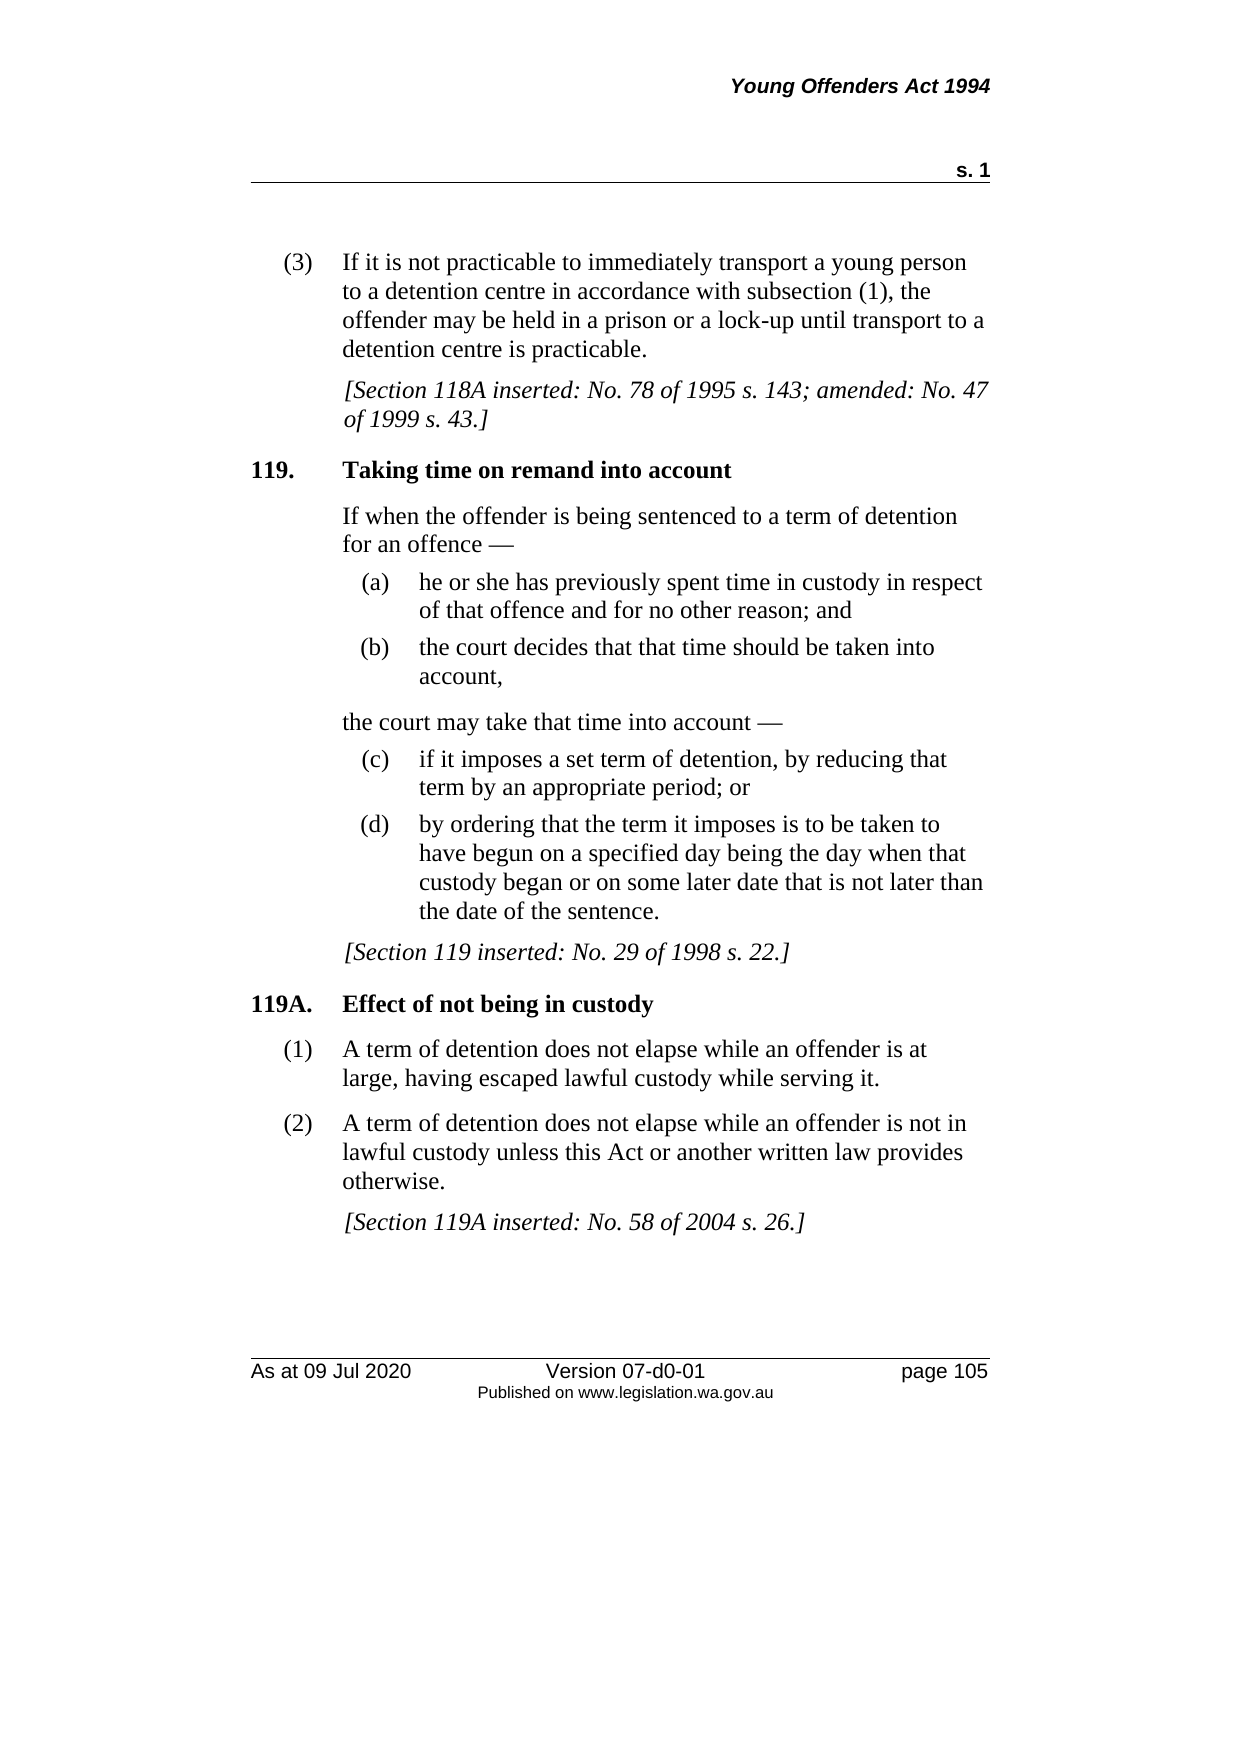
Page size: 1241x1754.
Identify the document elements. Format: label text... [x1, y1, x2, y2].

text [Section 119A inserted: No. 58 of 2004 s. 26.] [251, 1207, 990, 1236]
text (a) he or she has previously spent time in custody in respect of that offence and for no other reason; and [251, 567, 990, 624]
text (1) A term of detention does not elapse while an offender is at large, having escaped lawful custody while serving it. [251, 1034, 990, 1092]
text (c) if it imposes a set term of detention, by reducing that term by an appropriate period; or [251, 744, 990, 801]
text the court may take that time into account — [251, 707, 990, 735]
text (2) A term of detention does not elapse while an offender is not in lawful custody unless this Act or another written law provides otherwise. [251, 1108, 990, 1194]
text [Section 119 inserted: No. 29 of 1998 s. 22.] [251, 937, 990, 966]
text If when the offender is being sentenced to a term of detention for an offence — [251, 501, 990, 558]
text (d) by ordering that the term it imposes is to be taken to have begun on a specified day being the day when that custody began or on some later date that is not later than the date of the sentence. [251, 809, 990, 924]
text (b) the court decides that that time should be taken into account, [251, 632, 990, 690]
text [Section 118A inserted: No. 78 of 1995 s. 143; amended: No. 47 of 1999 s. 43.] [251, 375, 990, 432]
text (3) If it is not practicable to immediately transport a young person to a detention centre in accordance with subsection (1), the offender may be held in a prison or a lock-up until transport to a detention centre is practicable. [251, 247, 990, 362]
subtitle 119A. Effect of not being in custody [251, 989, 990, 1017]
subtitle 119. Taking time on remand into account [251, 455, 990, 484]
